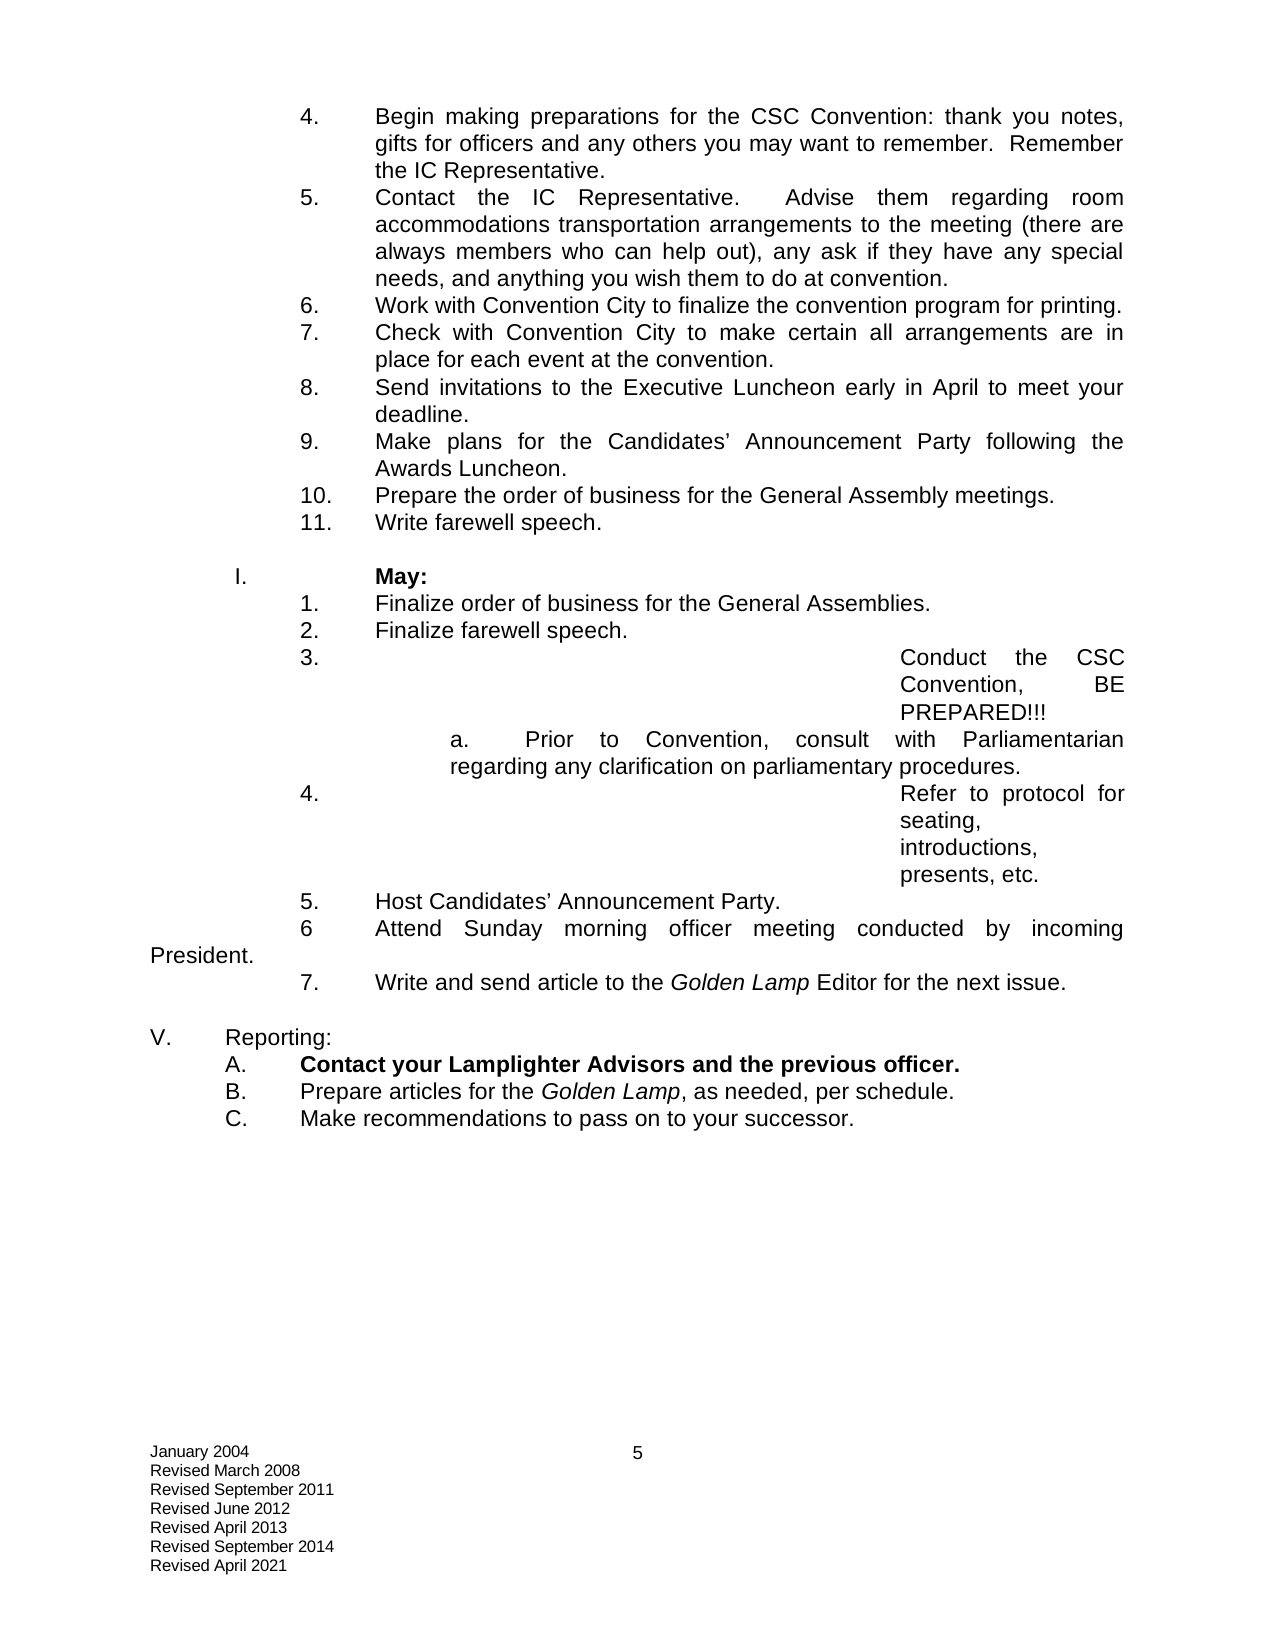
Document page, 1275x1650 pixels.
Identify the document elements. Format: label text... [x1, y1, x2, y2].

text A. Contact your Lamplighter Advisors and the previous officer. [225, 1050, 1125, 1077]
text 4. Begin making preparations for the CSC Convention: thank you notes, gifts for officers and any others you may want to remember. Remember the IC Representative. [300, 102, 1125, 183]
text a. Prior to Convention, consult with Parliamentarian regarding any clarification on parliamentary procedures. [300, 725, 1125, 779]
text 7. Check with Convention City to make certain all arrangements are in place for each event at the convention. [300, 319, 1125, 373]
text 5. Contact the IC Representative. Advise them regarding room accommodations transportation arrangements to the meeting (there are always members who can help out), any ask if they have any special needs, and anything you wish them to do at convention. [300, 183, 1125, 292]
text C. Make recommendations to pass on to your successor. [225, 1104, 1125, 1131]
text B. Prepare articles for the Golden Lamp, as needed, per schedule. [225, 1077, 1125, 1104]
text 3. Conduct the CSC Convention, BE PREPARED!!! [300, 644, 1125, 725]
text 1. Finalize order of business for the General Assemblies. [300, 589, 1125, 617]
text 11. Write farewell speech. [300, 508, 1125, 535]
text I. May: [234, 562, 1125, 589]
text 7. Write and send article to the Golden Lamp Editor for the next issue. [300, 969, 1125, 996]
text 6 Attend Sunday morning officer meeting conducted by incoming President. [150, 914, 1125, 969]
text 4. Refer to protocol for seating, introductions, presents, etc. [300, 779, 1125, 887]
text 8. Send invitations to the Executive Luncheon early in April to meet your deadline. [300, 373, 1125, 427]
text V. Reporting: [150, 1023, 1125, 1050]
text 6. Work with Convention City to finalize the convention program for printing. [300, 292, 1125, 319]
text 5. Host Candidates’ Announcement Party. [300, 887, 1125, 914]
text 2. Finalize farewell speech. [300, 617, 1125, 644]
text 10. Prepare the order of business for the General Assembly meetings. [150, 481, 1125, 508]
text 9. Make plans for the Candidates’ Announcement Party following the Awards Luncheon. [300, 427, 1125, 481]
